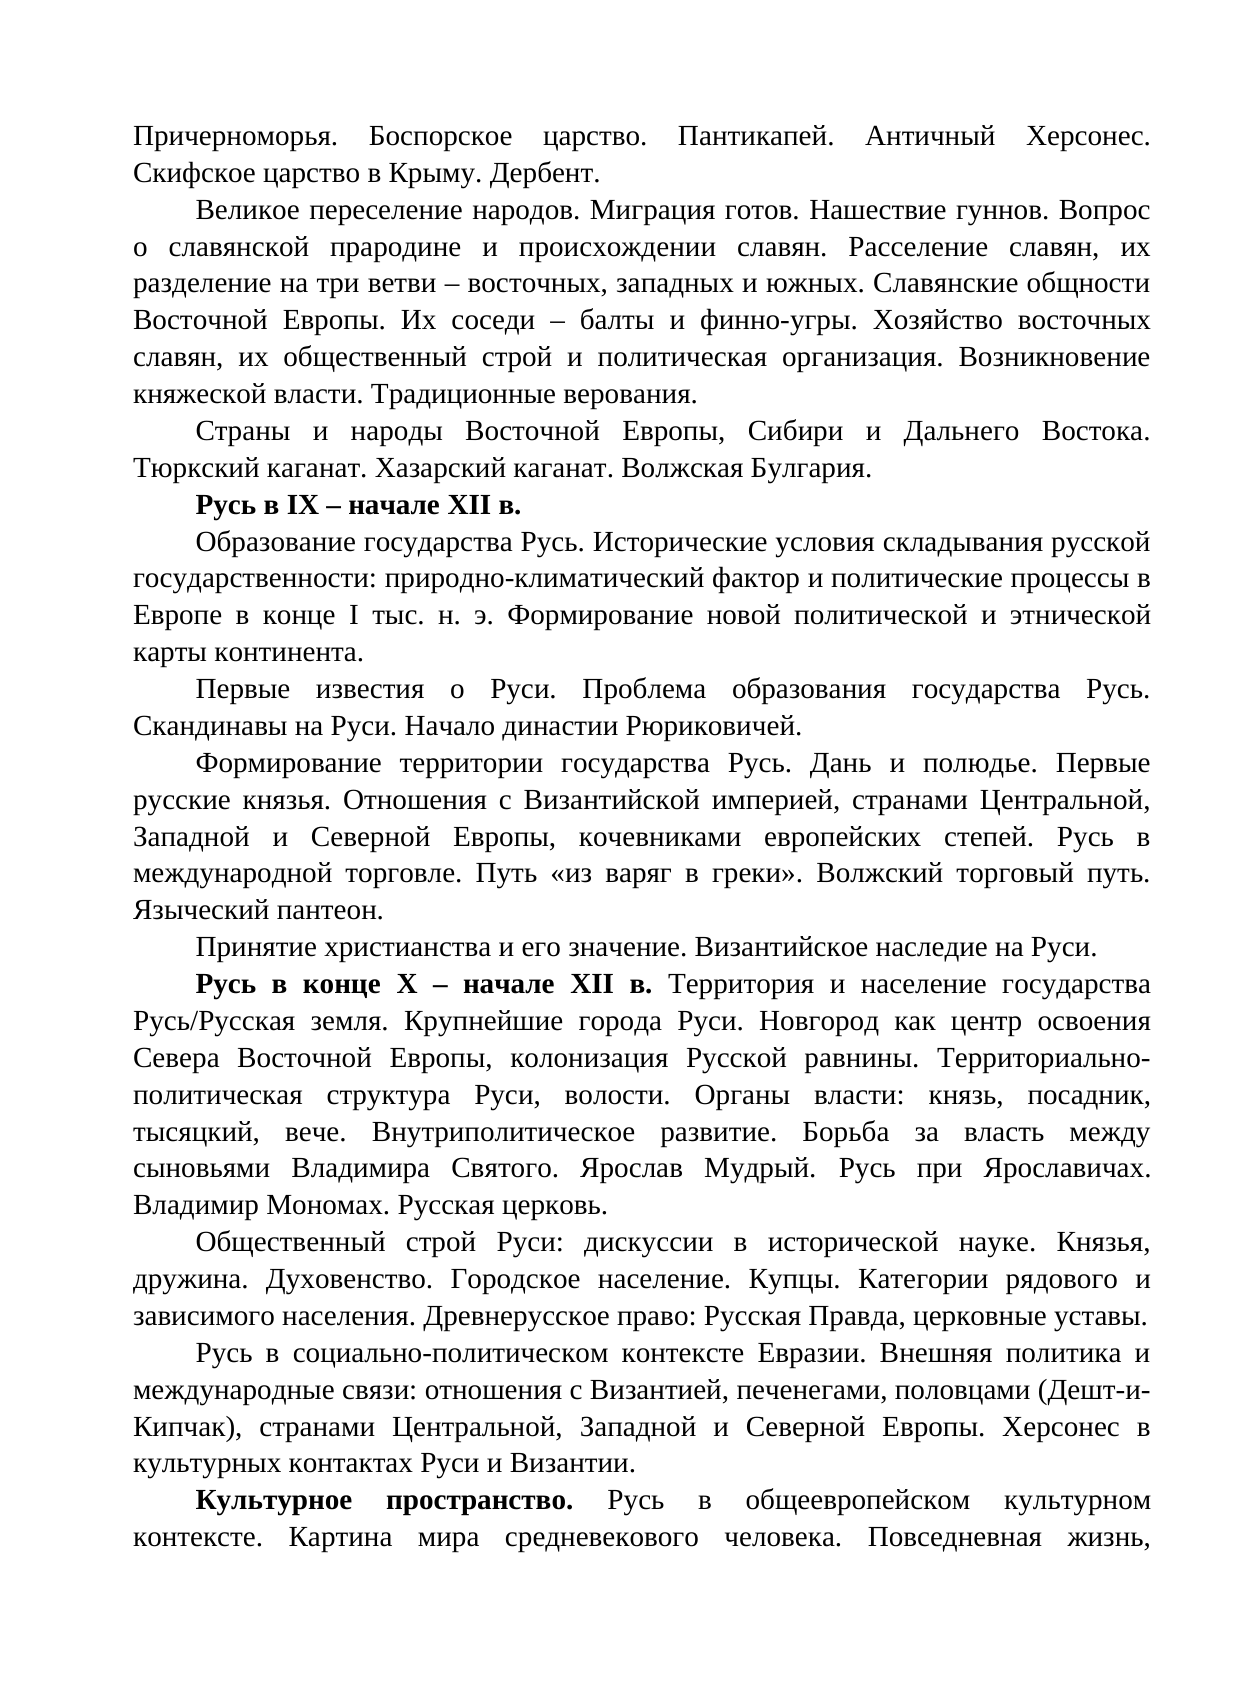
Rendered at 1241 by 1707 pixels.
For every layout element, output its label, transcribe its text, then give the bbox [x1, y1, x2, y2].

text Принятие христианства и его значение. Византийское наследие на Руси. [133, 929, 1152, 963]
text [133, 1482, 1152, 1553]
text Образование государства Русь. Исторические условия складывания русской государственности: природно-климатический фактор и политические процессы в Европе в конце I тыс. н. э. Формирование новой политической и этнической карты континента. [133, 524, 1152, 668]
text Первые известия о Руси. Проблема образования государства Русь. Скандинавы на Руси. Начало династии Рюриковичей. [133, 671, 1152, 742]
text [133, 118, 1152, 188]
text Русь в IX – начале XII в. [133, 487, 1152, 520]
text Великое переселение народов. Миграция готов. Нашествие гуннов. Вопрос о славянской прародине и происхождении славян. Расселение славян, их разделение на три ветви – восточных, западных и южных. Славянские общности Восточной Европы. Их соседи – балты и финно-угры. Хозяйство восточных славян, их общественный строй и политическая организация. Возникновение княжеской власти. Традиционные верования. [133, 192, 1152, 410]
text Русь в социально-политическом контексте Евразии. Внешняя политика и международные связи: отношения с Византией, печенегами, половцами (Дешт-и-Кипчак), странами Центральной, Западной и Северной Европы. Херсонес в культурных контактах Руси и Византии. [133, 1335, 1152, 1479]
text Формирование территории государства Русь. Дань и полюдье. Первые русские князья. Отношения с Византийской империей, странами Центральной, Западной и Северной Европы, кочевниками европейских степей. Русь в международной торговле. Путь «из варяг в греки». Волжский торговый путь. Языческий пантеон. [133, 745, 1152, 926]
text Общественный строй Руси: дискуссии в исторической науке. Князья, дружина. Духовенство. Городское население. Купцы. Категории рядового и зависимого населения. Древнерусское право: Русская Правда, церковные уставы. [133, 1224, 1152, 1332]
text Страны и народы Восточной Европы, Сибири и Дальнего Востока. Тюркский каганат. Хазарский каганат. Волжская Булгария. [133, 413, 1152, 483]
text Русь в конце X – начале XII в. Территория и население государства Русь/Русская земля. Крупнейшие города Руси. Новгород как центр освоения Севера Восточной Европы, колонизация Русской равнины. Территориально-политическая структура Руси, волости. Органы власти: князь, посадник, тысяцкий, вече. Внутриполитическое развитие. Борьба за власть между сыновьями Владимира Святого. Ярослав Мудрый. Русь при Ярославичах. Владимир Мономах. Русская церковь. [133, 966, 1152, 1221]
